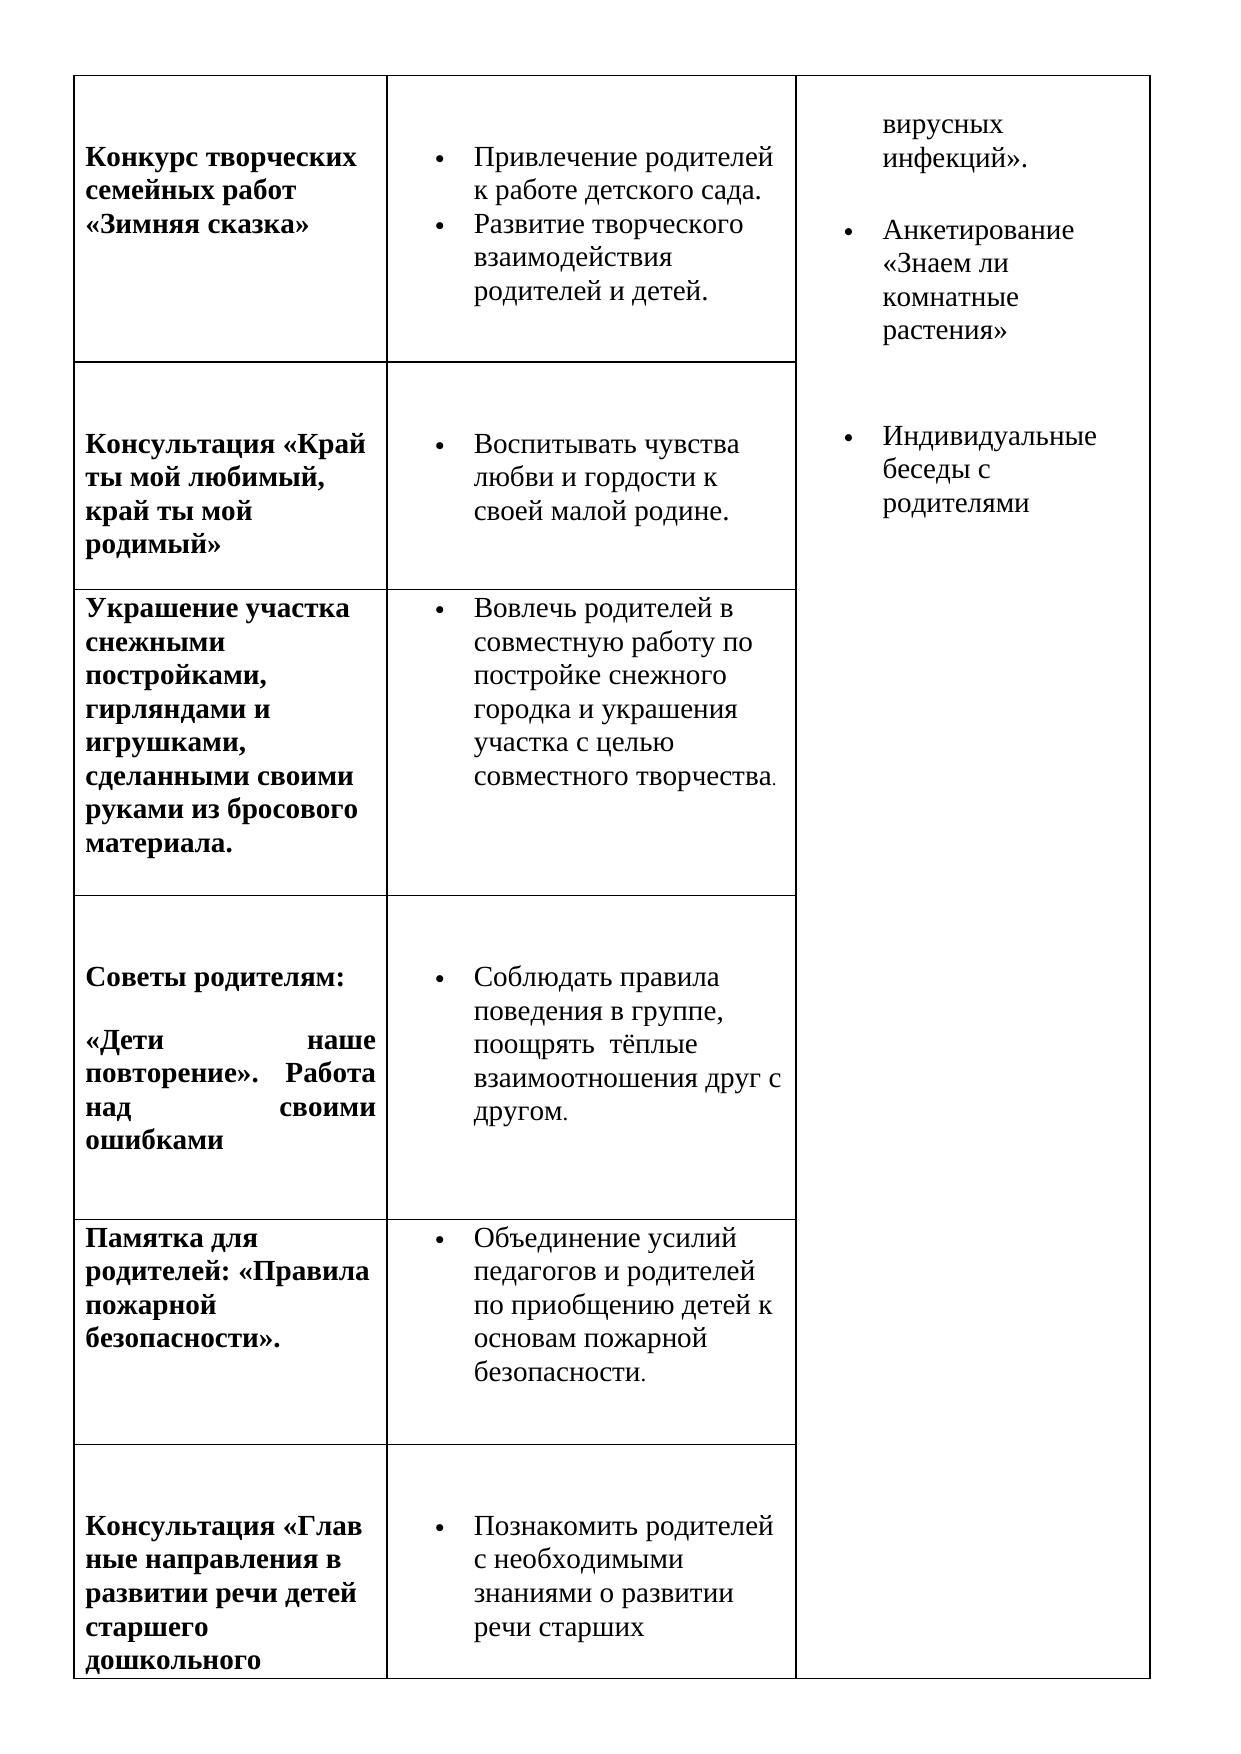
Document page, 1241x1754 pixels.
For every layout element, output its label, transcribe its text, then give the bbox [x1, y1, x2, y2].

table_cell Конкурс творческих семейных работ «Зимняя сказка» [75, 76, 386, 361]
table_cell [388, 1445, 795, 1678]
table_cell Консультация «Край ты мой любимый, край ты мой родимый» [75, 363, 386, 589]
table_cell Соблюдать правила поведения в группе, поощрять тёплые взаимоотношения друг с другом. [388, 896, 795, 1219]
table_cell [797, 76, 1149, 1678]
table_cell Привлечение родителей к работе детского сада. Развитие творческого взаимодействия родителей и детей. [388, 76, 795, 361]
table_cell Украшение участка снежными постройками, гирляндами и игрушками, сделанными своими руками из бросового материала. [75, 590, 386, 895]
table_cell Памятка для родителей: «Правила пожарной безопасности». [75, 1220, 386, 1444]
table_cell Вовлечь родителей в совместную работу по постройке снежного городка и украшения участка с целью совместного творчества. [388, 590, 795, 895]
table_cell Советы родителям: «Дети наше повторение». Работа над своими ошибками [75, 896, 386, 1219]
table_cell Объединение усилий педагогов и родителей по приобщению детей к основам пожарной безопасности. [388, 1220, 795, 1444]
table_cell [75, 1445, 386, 1678]
table_cell Воспитывать чувства любви и гордости к своей малой родине. [388, 363, 795, 589]
